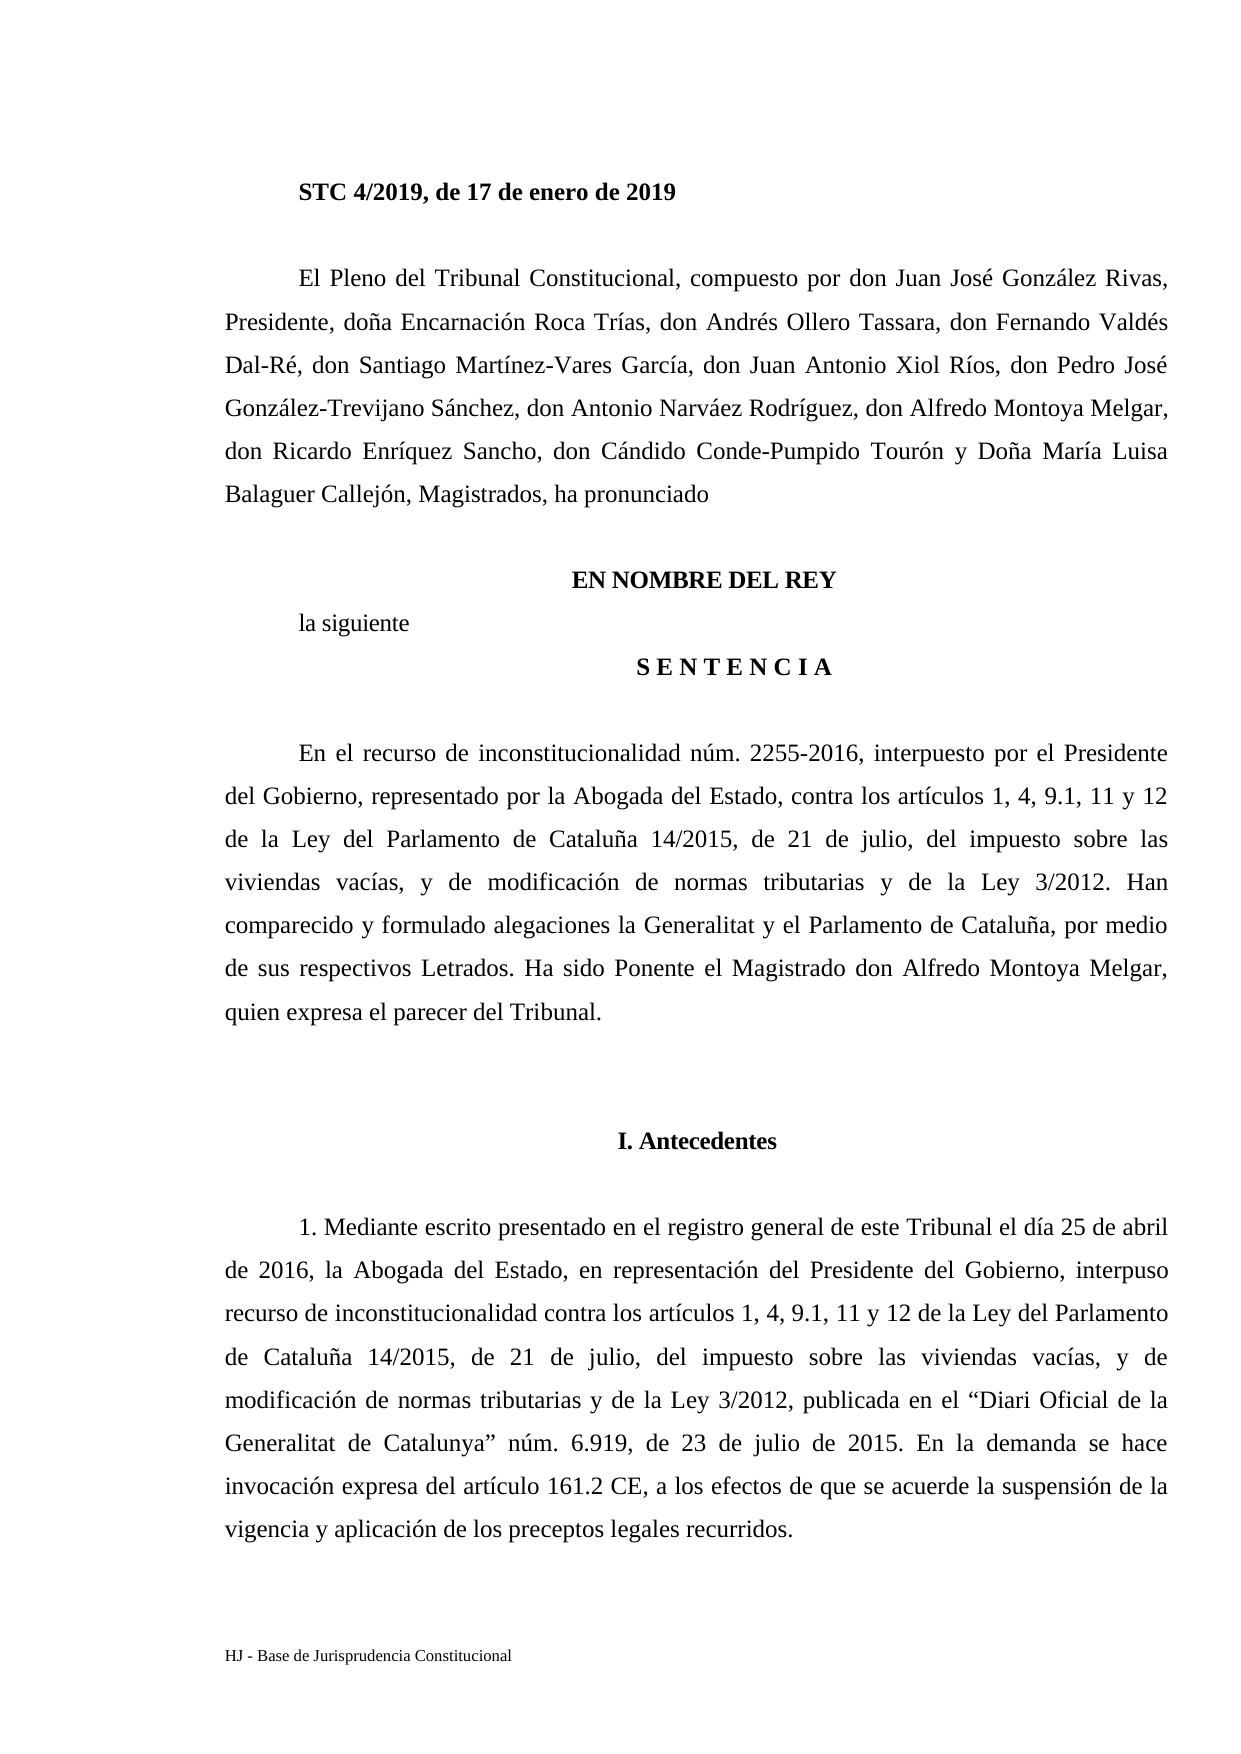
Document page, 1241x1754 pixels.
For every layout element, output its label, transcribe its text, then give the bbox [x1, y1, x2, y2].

text El Pleno del Tribunal Constitucional, compuesto por don Juan José González Rivas, Presidente, doña Encarnación Roca Trías, don Andrés Ollero Tassara, don Fernando Valdés Dal-Ré, don Santiago Martínez-Vares García, don Juan Antonio Xiol Ríos, don Pedro José González-Trevijano Sánchez, don Antonio Narváez Rodríguez, don Alfredo Montoya Melgar, don Ricardo Enríquez Sancho, don Cándido Conde-Pumpido Tourón y Doña María Luisa Balaguer Callejón, Magistrados, ha pronunciado [224, 263, 1169, 508]
text STC 4/2019, de 17 de enero de 2019 [224, 177, 1169, 206]
text la siguiente [224, 608, 1110, 637]
text I. Antecedentes [224, 1126, 1169, 1155]
text EN NOMBRE DEL REY [224, 565, 1110, 594]
text 1. Mediante escrito presentado en el registro general de este Tribunal el día 25 de abril de 2016, la Abogada del Estado, en representación del Presidente del Gobierno, interpuso recurso de inconstitucionalidad contra los artículos 1, 4, 9.1, 11 y 12 de la Ley del Parlamento de Cataluña 14/2015, de 21 de julio, del impuesto sobre las viviendas vacías, y de modificación de normas tributarias y de la Ley 3/2012, publicada en el “Diari Oficial de la Generalitat de Catalunya” núm. 6.919, de 23 de julio de 2015. En la demanda se hace invocación expresa del artículo 161.2 CE, a los efectos de que se acuerde la suspensión de la vigencia y aplicación de los preceptos legales recurridos. [224, 1212, 1169, 1543]
text En el recurso de inconstitucionalidad núm. 2255-2016, interpuesto por el Presidente del Gobierno, representado por la Abogada del Estado, contra los artículos 1, 4, 9.1, 11 y 12 de la Ley del Parlamento de Cataluña 14/2015, de 21 de julio, del impuesto sobre las viviendas vacías, y de modificación de normas tributarias y de la Ley 3/2012. Han comparecido y formulado alegaciones la Generalitat y el Parlamento de Cataluña, por medio de sus respectivos Letrados. Ha sido Ponente el Magistrado don Alfredo Montoya Melgar, quien expresa el parecer del Tribunal. [224, 738, 1169, 1025]
text S E N T E N C I A [224, 652, 1169, 680]
